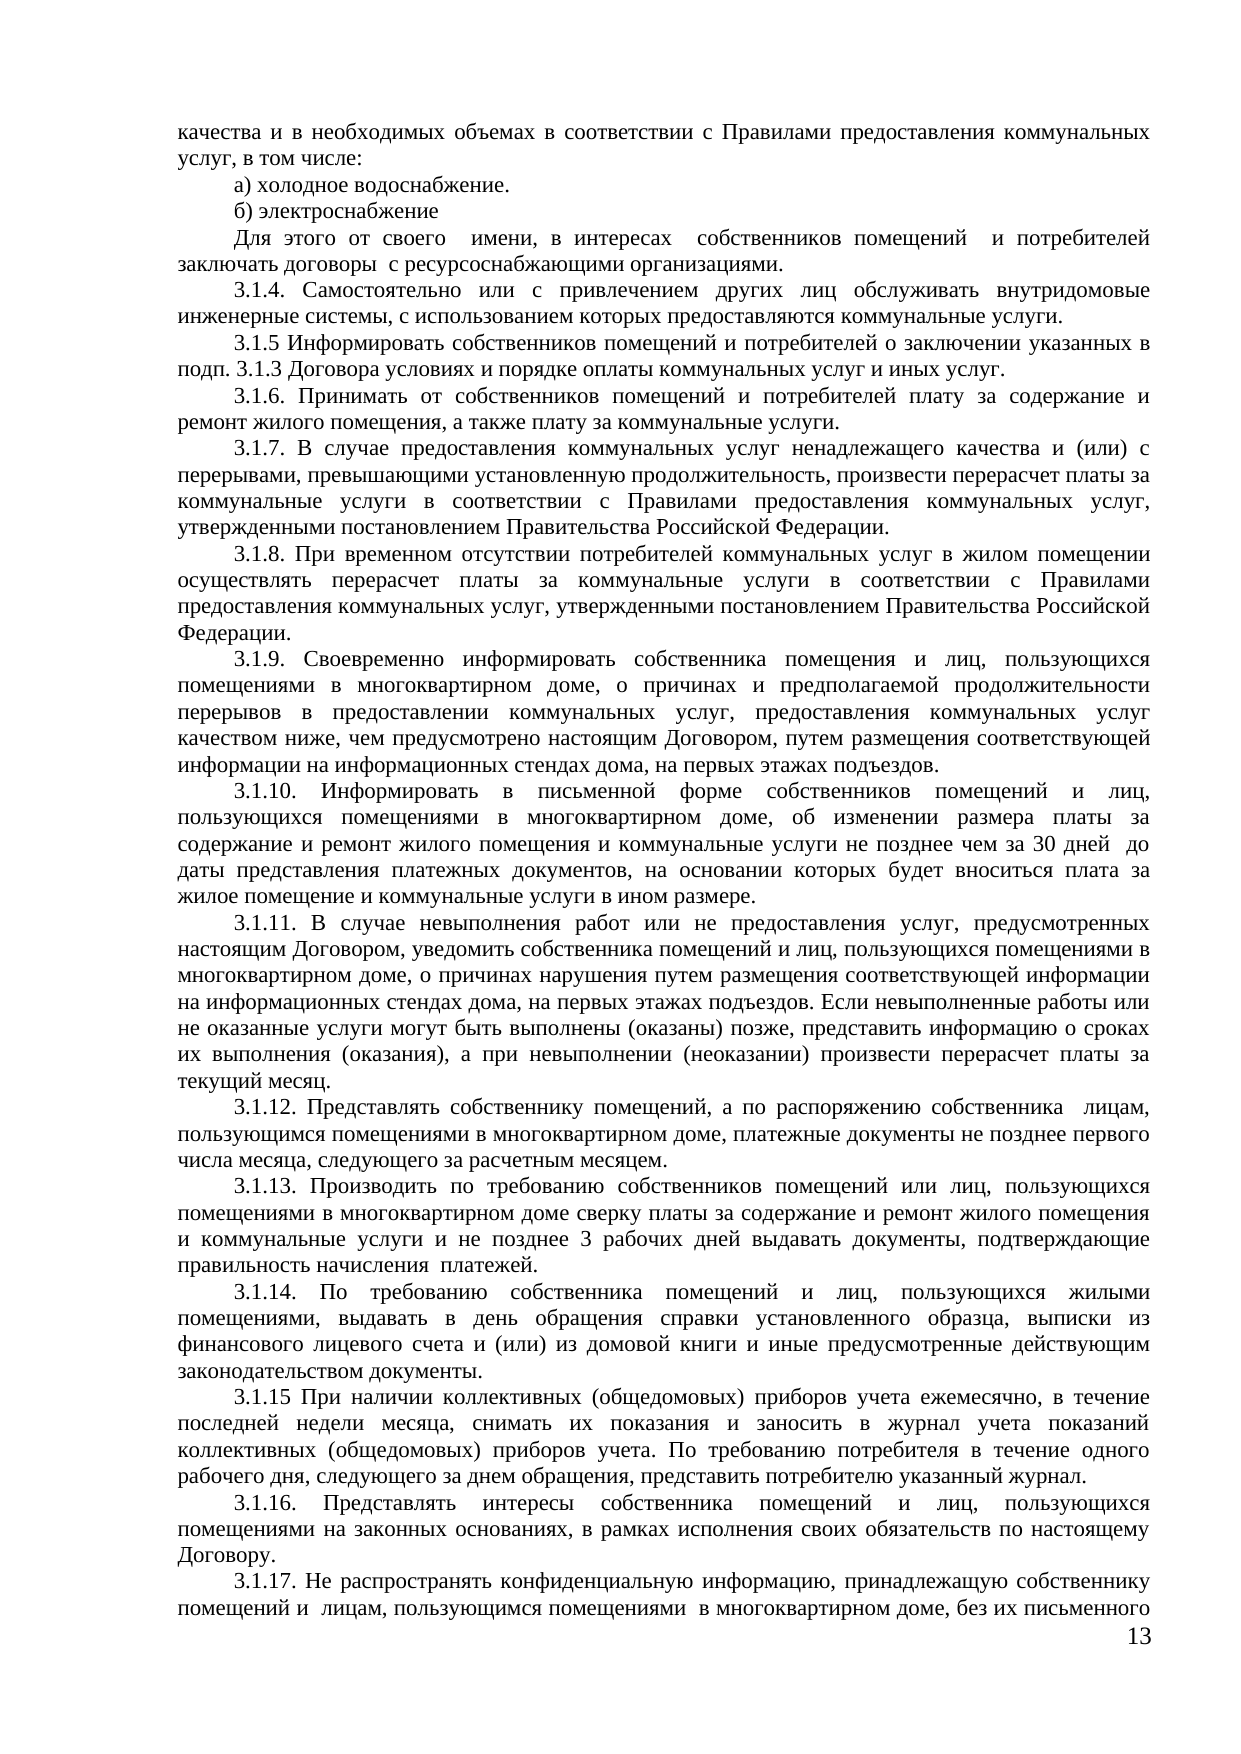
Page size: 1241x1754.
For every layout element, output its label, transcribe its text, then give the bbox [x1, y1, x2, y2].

text 3.1.8. При временном отсутствии потребителей коммунальных услуг в жилом помещении осуществлять перерасчет платы за коммунальные услуги в соответствии с Правилами предоставления коммунальных услуг, утвержденными постановлением Правительства Российской Федерации. [177, 540, 1152, 645]
text 3.1.15 При наличии коллективных (общедомовых) приборов учета ежемесячно, в течение последней недели месяца, снимать их показания и заносить в журнал учета показаний коллективных (общедомовых) приборов учета. По требованию потребителя в течение одного рабочего дня, следующего за днем обращения, представить потребителю указанный журнал. [177, 1383, 1152, 1488]
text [177, 118, 1152, 171]
text 3.1.10. Информировать в письменной форме собственников помещений и лиц, пользующихся помещениями в многоквартирном доме, об изменении размера платы за содержание и ремонт жилого помещения и коммунальные услуги не позднее чем за 30 дней до даты представления платежных документов, на основании которых будет вноситься плата за жилое помещение и коммунальные услуги в ином размере. [177, 777, 1152, 909]
text 3.1.16. Представлять интересы собственника помещений и лиц, пользующихся помещениями на законных основаниях, в рамках исполнения своих обязательств по настоящему Договору. [177, 1488, 1152, 1568]
text 3.1.12. Представлять собственнику помещений, а по распоряжению собственника лицам, пользующимся помещениями в многоквартирном доме, платежные документы не позднее первого числа месяца, следующего за расчетным месяцем. [177, 1093, 1152, 1172]
text 3.1.6. Принимать от собственников помещений и потребителей плату за содержание и ремонт жилого помещения, а также плату за коммунальные услуги. [177, 382, 1152, 434]
text 3.1.11. В случае невыполнения работ или не предоставления услуг, предусмотренных настоящим Договором, уведомить собственника помещений и лиц, пользующихся помещениями в многоквартирном доме, о причинах нарушения путем размещения соответствующей информации на информационных стендах дома, на первых этажах подъездов. Если невыполненные работы или не оказанные услуги могут быть выполнены (оказаны) позже, представить информацию о сроках их выполнения (оказания), а при невыполнении (неоказании) произвести перерасчет платы за текущий месяц. [177, 909, 1152, 1093]
text 3.1.5 Информировать собственников помещений и потребителей о заключении указанных в подп. 3.1.3 Договора условиях и порядке оплаты коммунальных услуг и иных услуг. [177, 329, 1152, 382]
text б) электроснабжение [177, 197, 1152, 223]
text Для этого от своего имени, в интересах собственников помещений и потребителей заключать договоры с ресурсоснабжающими организациями. [177, 223, 1152, 276]
text 3.1.14. По требованию собственника помещений и лиц, пользующихся жилыми помещениями, выдавать в день обращения справки установленного образца, выписки из финансового лицевого счета и (или) из домовой книги и иные предусмотренные действующим законодательством документы. [177, 1278, 1152, 1383]
text а) холодное водоснабжение. [177, 171, 1152, 197]
text 3.1.9. Своевременно информировать собственника помещения и лиц, пользующихся помещениями в многоквартирном доме, о причинах и предполагаемой продолжительности перерывов в предоставлении коммунальных услуг, предоставления коммунальных услуг качеством ниже, чем предусмотрено настоящим Договором, путем размещения соответствующей информации на информационных стендах дома, на первых этажах подъездов. [177, 645, 1152, 777]
text 3.1.13. Производить по требованию собственников помещений или лиц, пользующихся помещениями в многоквартирном доме сверку платы за содержание и ремонт жилого помещения и коммунальные услуги и не позднее 3 рабочих дней выдавать документы, подтверждающие правильность начисления платежей. [177, 1172, 1152, 1278]
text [177, 1568, 1152, 1620]
text 3.1.7. В случае предоставления коммунальных услуг ненадлежащего качества и (или) с перерывами, превышающими установленную продолжительность, произвести перерасчет платы за коммунальные услуги в соответствии с Правилами предоставления коммунальных услуг, утвержденными постановлением Правительства Российской Федерации. [177, 434, 1152, 540]
text 3.1.4. Самостоятельно или с привлечением других лиц обслуживать внутридомовые инженерные системы, с использованием которых предоставляются коммунальные услуги. [177, 276, 1152, 329]
